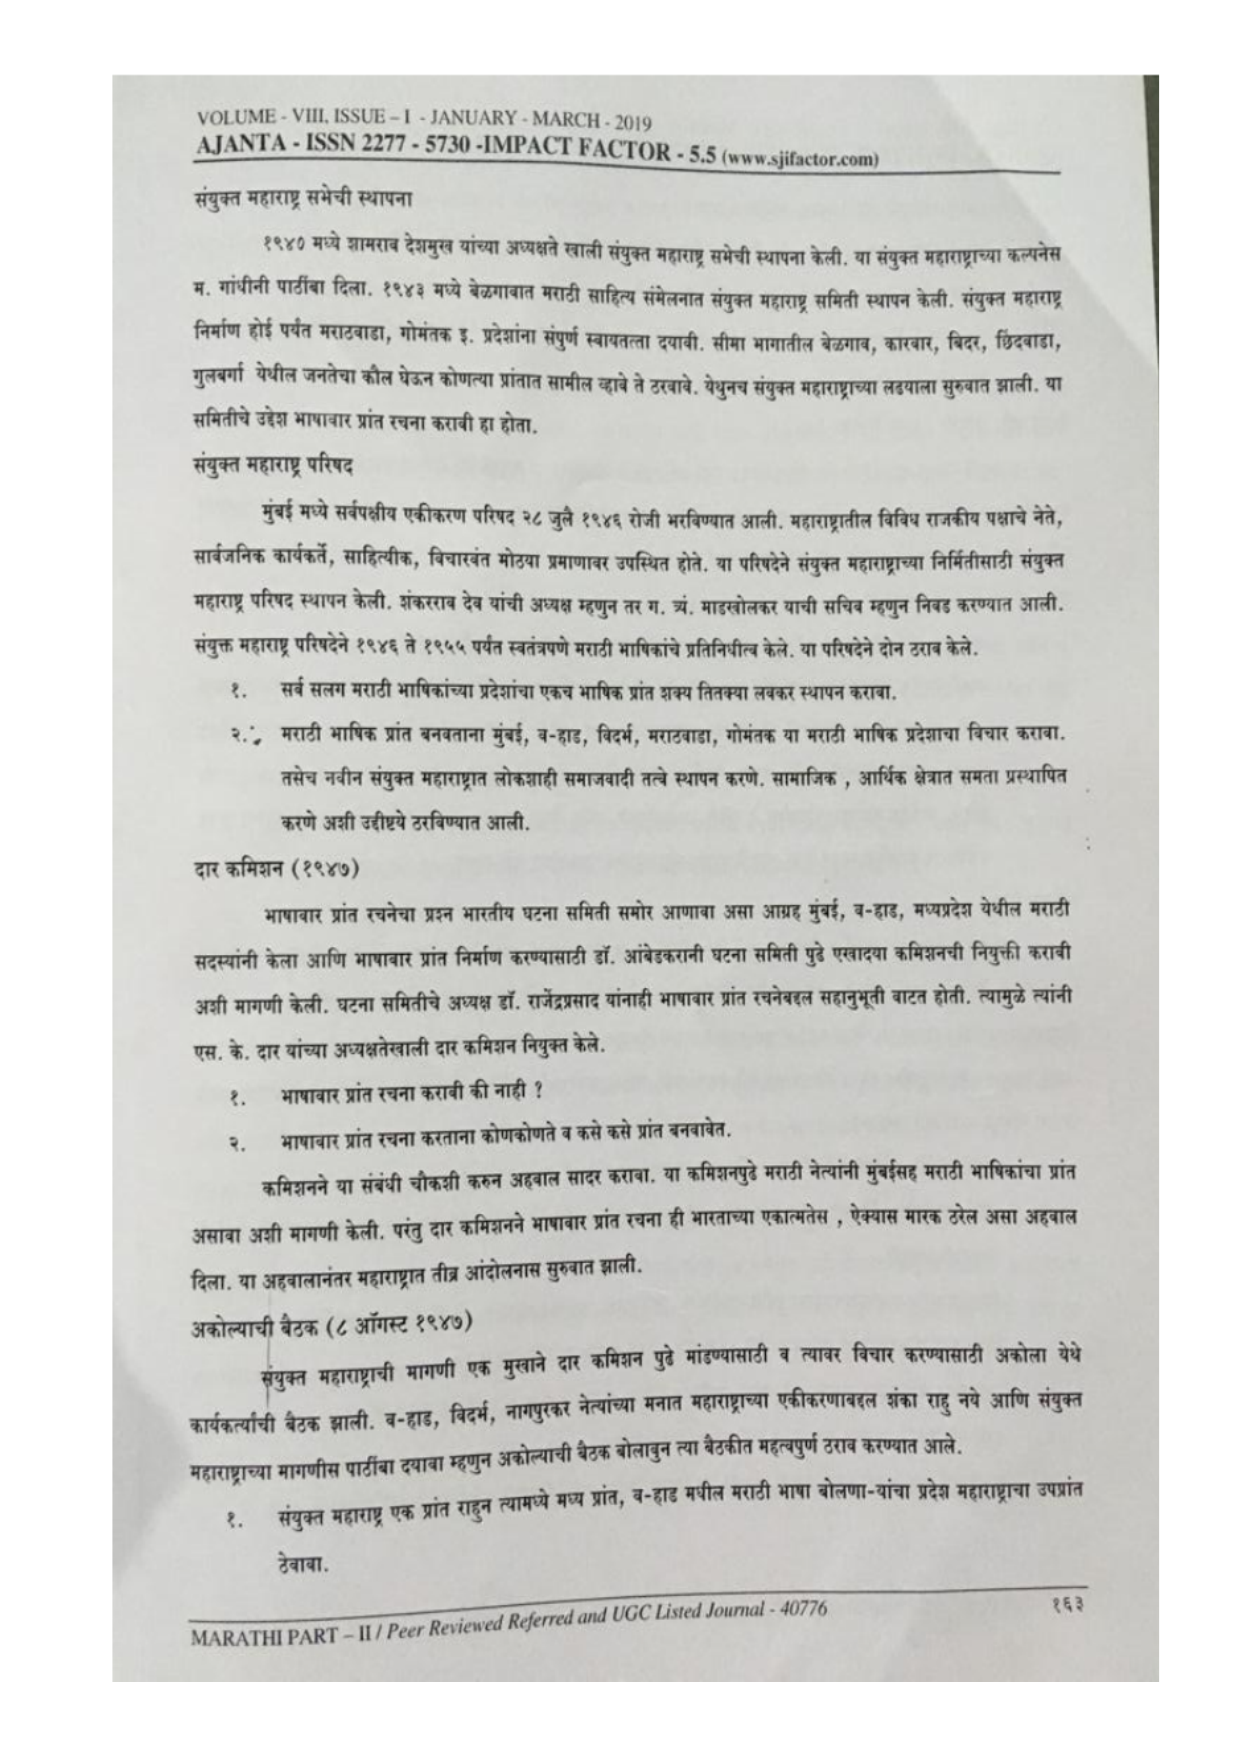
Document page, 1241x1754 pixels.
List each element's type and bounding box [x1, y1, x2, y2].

picture [113, 76, 1160, 1680]
